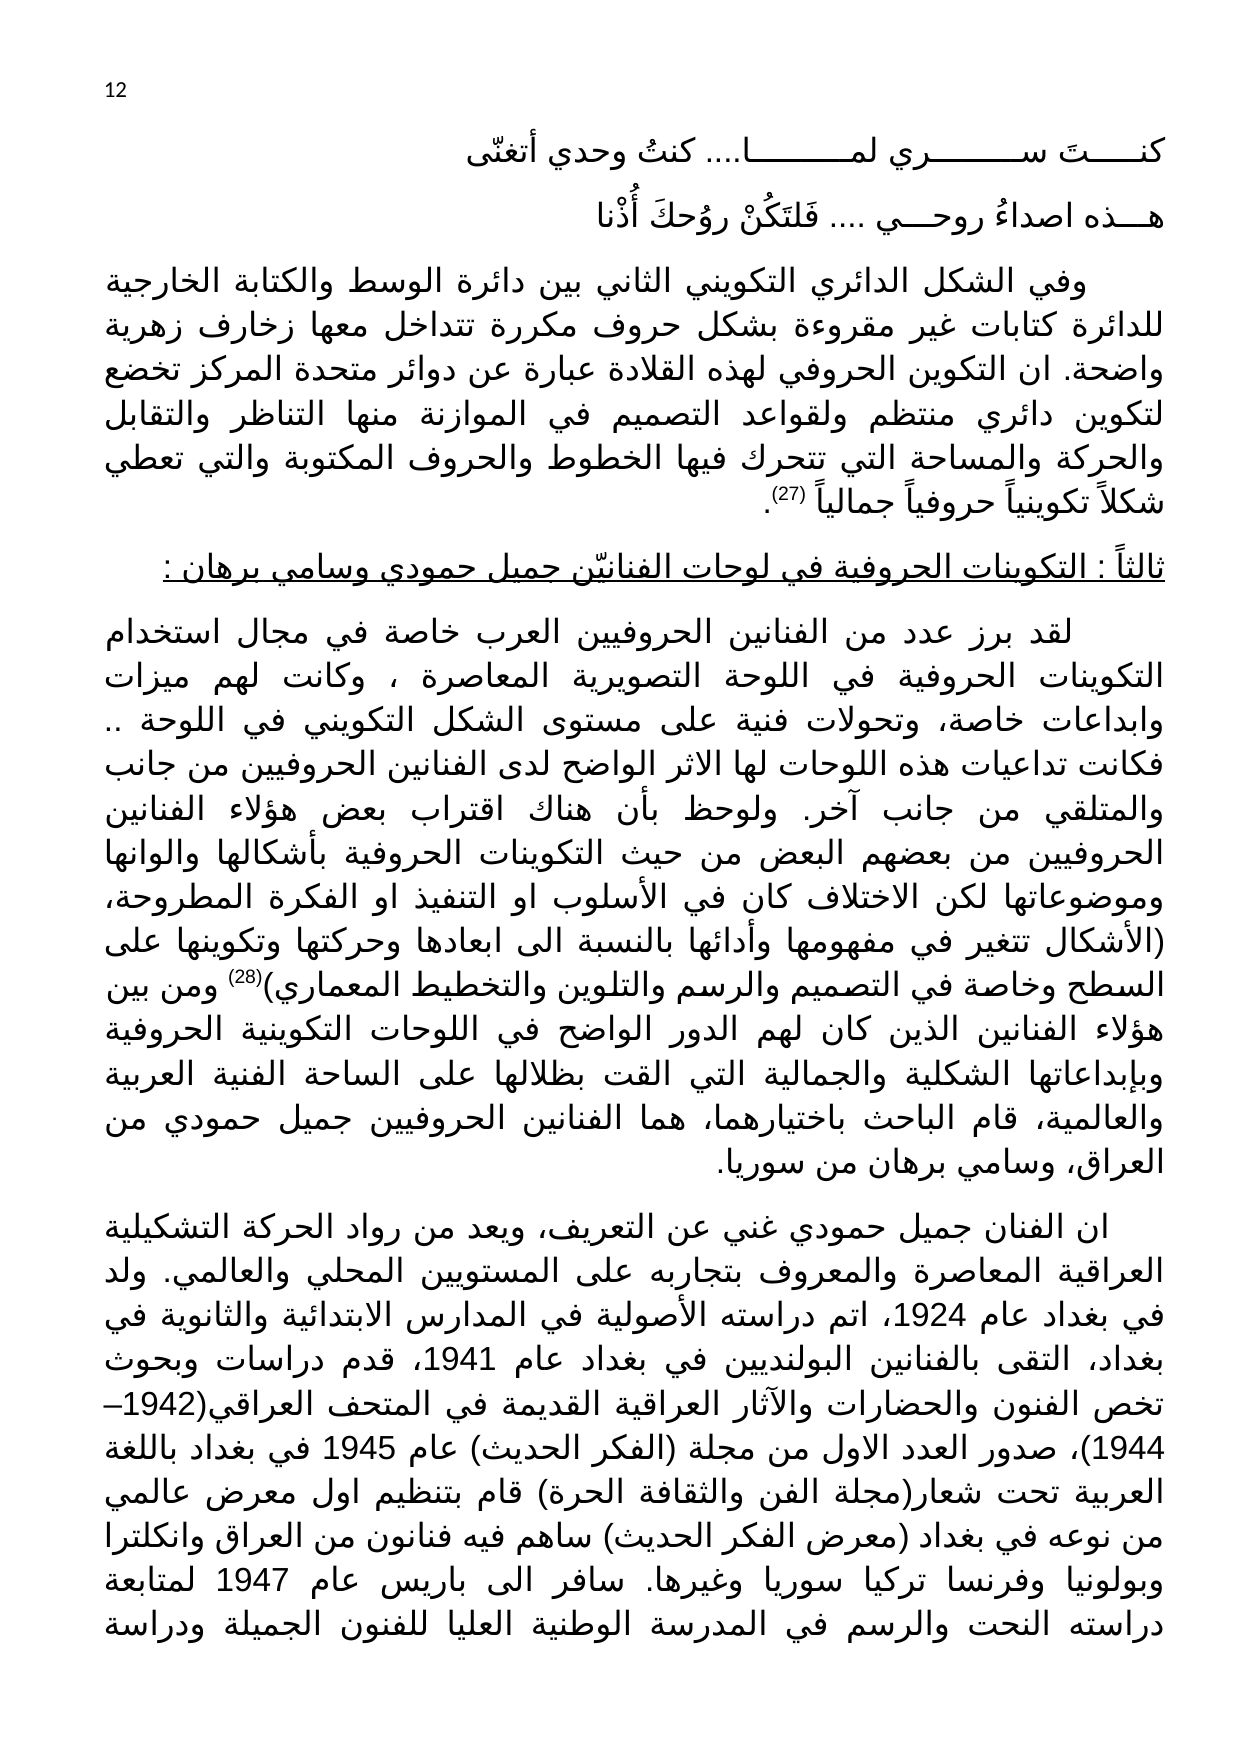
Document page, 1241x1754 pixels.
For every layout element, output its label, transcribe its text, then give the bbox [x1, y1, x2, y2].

text وفي الشكل الدائري التكويني الثاني بين دائرة الوسط والكتابة الخارجية للدائرة كتابات غير مقروءة بشكل حروف مكررة تتداخل معها زخارف زهرية واضحة. ان التكوين الحروفي لهذه القلادة عبارة عن دوائر متحدة المركز تخضع لتكوين دائري منتظم ولقواعد التصميم في الموازنة منها التناظر والتقابل والحركة والمساحة التي تتحرك فيها الخطوط والحروف المكتوبة والتي تعطي شكلاً تكوينياً حروفياً جمالياً (). [103, 261, 1165, 520]
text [103, 1207, 1165, 1643]
text كنـــــتَ ســـــــــري لمــــــــــا.... كنتُ وحدي أتغنّى [103, 131, 1165, 169]
text هـــذه اصداءُ روحـــي .... فَلتَكُنْ روُحكَ أُذْنا [103, 196, 1165, 234]
text لقد برز عدد من الفنانين الحروفيين العرب خاصة في مجال استخدام التكوينات الحروفية في اللوحة التصويرية المعاصرة ، وكانت لهم ميزات وابداعات خاصة، وتحولات فنية على مستوى الشكل التكويني في اللوحة .. فكانت تداعيات هذه اللوحات لها الاثر الواضح لدى الفنانين الحروفيين من جانب والمتلقي من جانب آخر. ولوحظ بأن هناك اقتراب بعض هؤلاء الفنانين الحروفيين من بعضهم البعض من حيث التكوينات الحروفية بأشكالها والوانها وموضوعاتها لكن الاختلاف كان في الأسلوب او التنفيذ او الفكرة المطروحة، (الأشكال تتغير في مفهومها وأدائها بالنسبة الى ابعادها وحركتها وتكوينها على السطح وخاصة في التصميم والرسم والتلوين والتخطيط المعماري)() ومن بين هؤلاء الفنانين الذين كان لهم الدور الواضح في اللوحات التكوينية الحروفية وبإبداعاتها الشكلية والجمالية التي القت بظلالها على الساحة الفنية العربية والعالمية، قام الباحث باختيارهما، هما الفنانين الحروفيين جميل حمودي من العراق، وسامي برهان من سوريا. [103, 612, 1165, 1180]
text ثالثاً : التكوينات الحروفية في لوحات الفنانيّن جميل حمودي وسامي برهان : [103, 547, 1165, 585]
